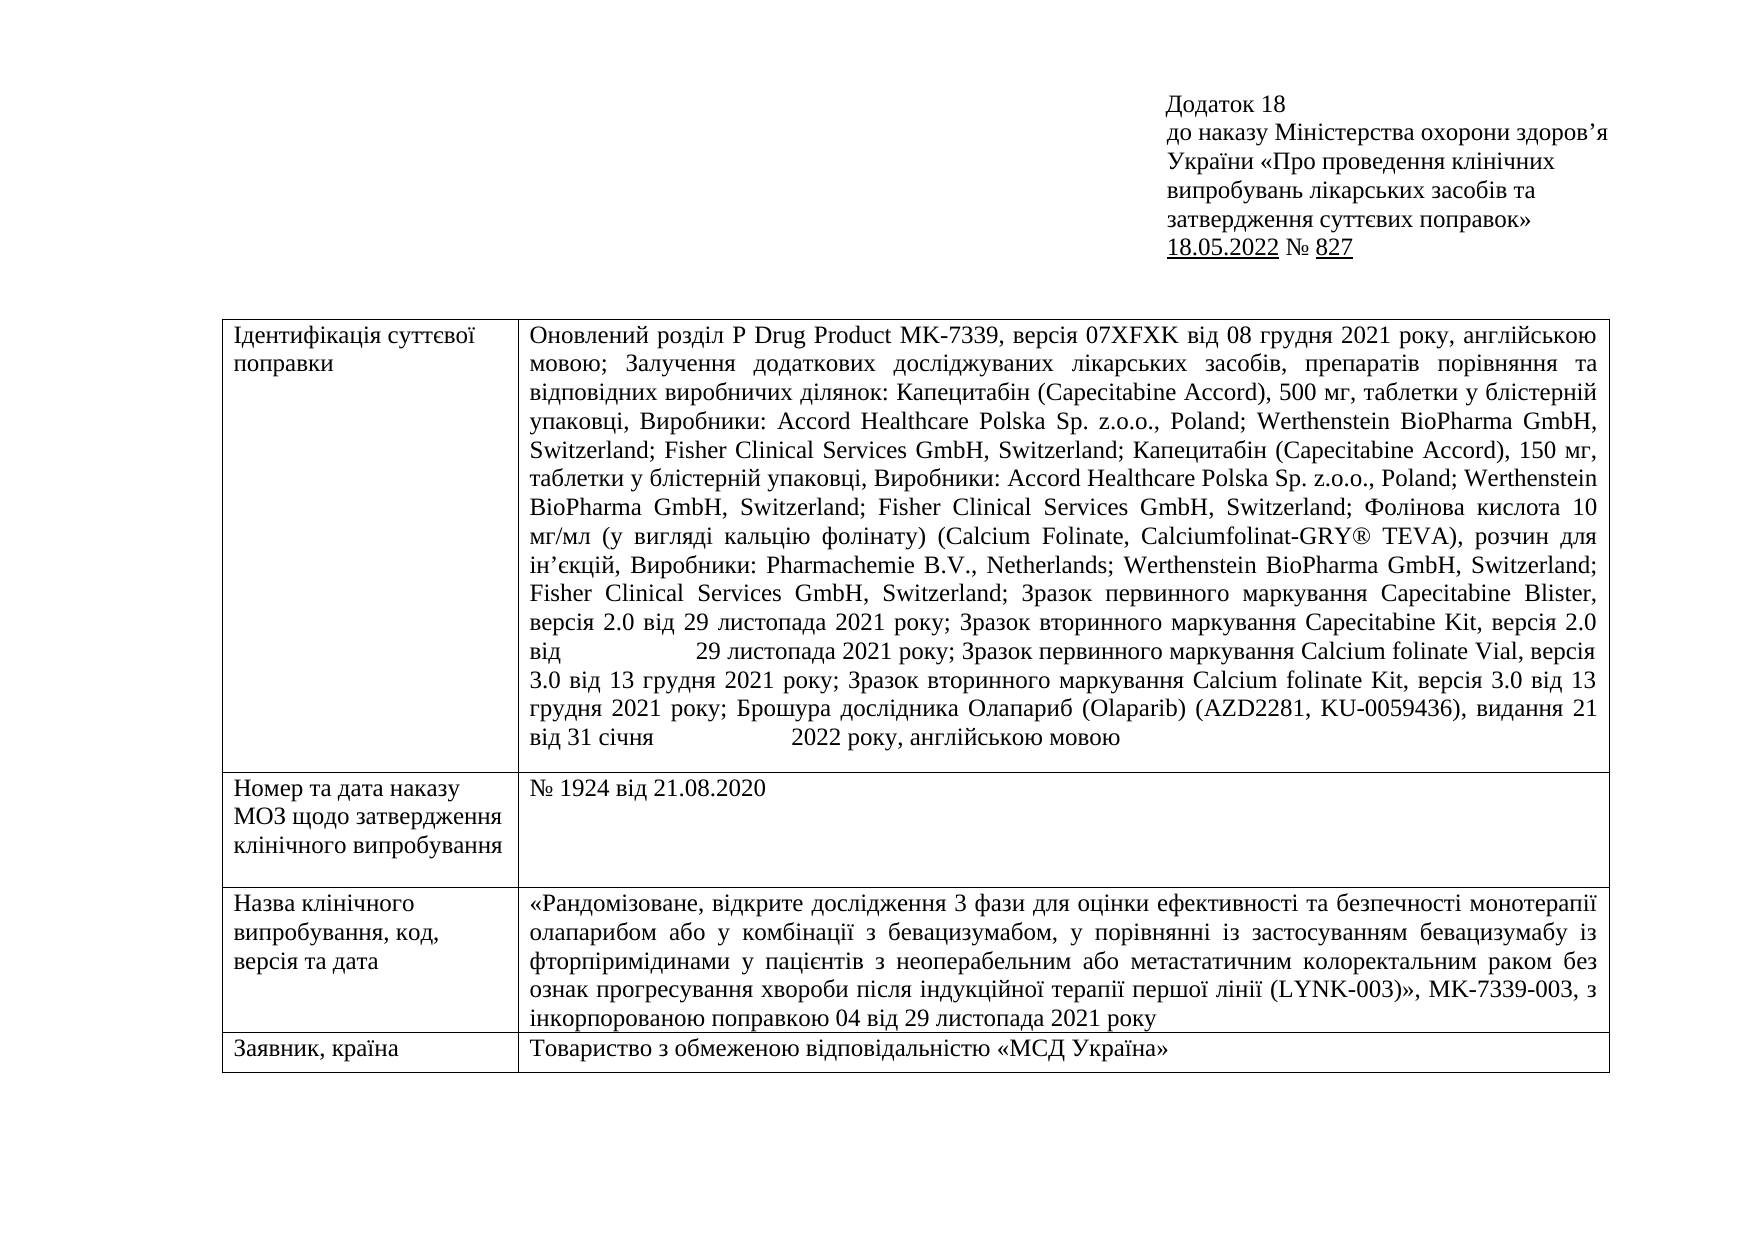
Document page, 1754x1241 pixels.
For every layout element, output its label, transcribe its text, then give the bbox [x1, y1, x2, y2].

table_cell «Рандомізоване, відкрите дослідження 3 фази для оцінки ефективності та безпечності монотерапії олапарибом або у комбінації з бевацизумабом, у порівнянні із застосуванням бевацизумабу із фторпіримідинами у пацієнтів з неоперабельним або метастатичним колоректальним раком без ознак прогресування хвороби після індукційної терапії першої лінії (LYNK-003)», MK-7339-003, з інкорпорованою поправкою 04 від 29 листопада 2021 року [519, 888, 1609, 1032]
table_header Ідентифікація суттєвої поправки [223, 320, 518, 772]
table_cell Товариство з обмеженою відповідальністю «МСД Україна» [519, 1033, 1609, 1072]
table_cell Назва клінічного випробування, код, версія та дата [223, 888, 518, 1032]
text до наказу Міністерства охорони здоров’я України «Про проведення клінічних випробувань лікарських засобів та затвердження суттєвих поправок» [1167, 117, 1624, 232]
text Додаток 18 [222, 89, 1624, 117]
text 18.05.2022 № 827 [1167, 232, 1624, 261]
table_cell Заявник, країна [223, 1033, 518, 1072]
table_cell Номер та дата наказу МОЗ щодо затвердження клінічного випробування [223, 773, 518, 887]
table_header Оновлений розділ P Drug Product MK-7339, версія 07XFXK від 08 грудня 2021 року, англійською мовою; Залучення додаткових досліджуваних лікарських засобів, препаратів порівняння та відповідних виробничих ділянок: Капецитабін (Capecitabine Accord), 500 мг, таблетки у блістерній упаковці, Виробники: Accord Healthcare Polska Sp. z.o.o., Poland; Werthenstein BioPharma GmbH, Switzerland; Fisher Clinical Services GmbH, Switzerland; Капецитабін (Capecitabine Accord), 150 мг, таблетки у блістерній упаковці, Виробники: Accord Healthcare Polska Sp. z.o.o., Poland; Werthenstein BioPharma GmbH, Switzerland; Fisher Clinical Services GmbH, Switzerland; Фолінова кислота 10 мг/мл (у вигляді кальцію фолінату) (Calcium Folinate, Calciumfolinat-GRY® TEVA), розчин для ін’єкцій, Виробники: Pharmachemie B.V., Netherlands; Werthenstein BioPharma GmbH, Switzerland; Fisher Clinical Services GmbH, Switzerland; Зразок первинного маркування Capecitabine Blister, версія 2.0 від 29 листопада 2021 року; Зразок вторинного маркування Capecitabine Kit, версія 2.0 від 29 листопада 2021 року; Зразок первинного маркування Calcium folinate Vial, версія 3.0 від 13 грудня 2021 року; Зразок вторинного маркування Calcium folinate Kit, версія 3.0 від 13 грудня 2021 року; Брошура дослідника Олапариб (Olaparib) (AZD2281, KU-0059436), видання 21 від 31 січня 2022 року, англійською мовою [519, 320, 1609, 772]
table_cell № 1924 від 21.08.2020 [519, 773, 1609, 887]
